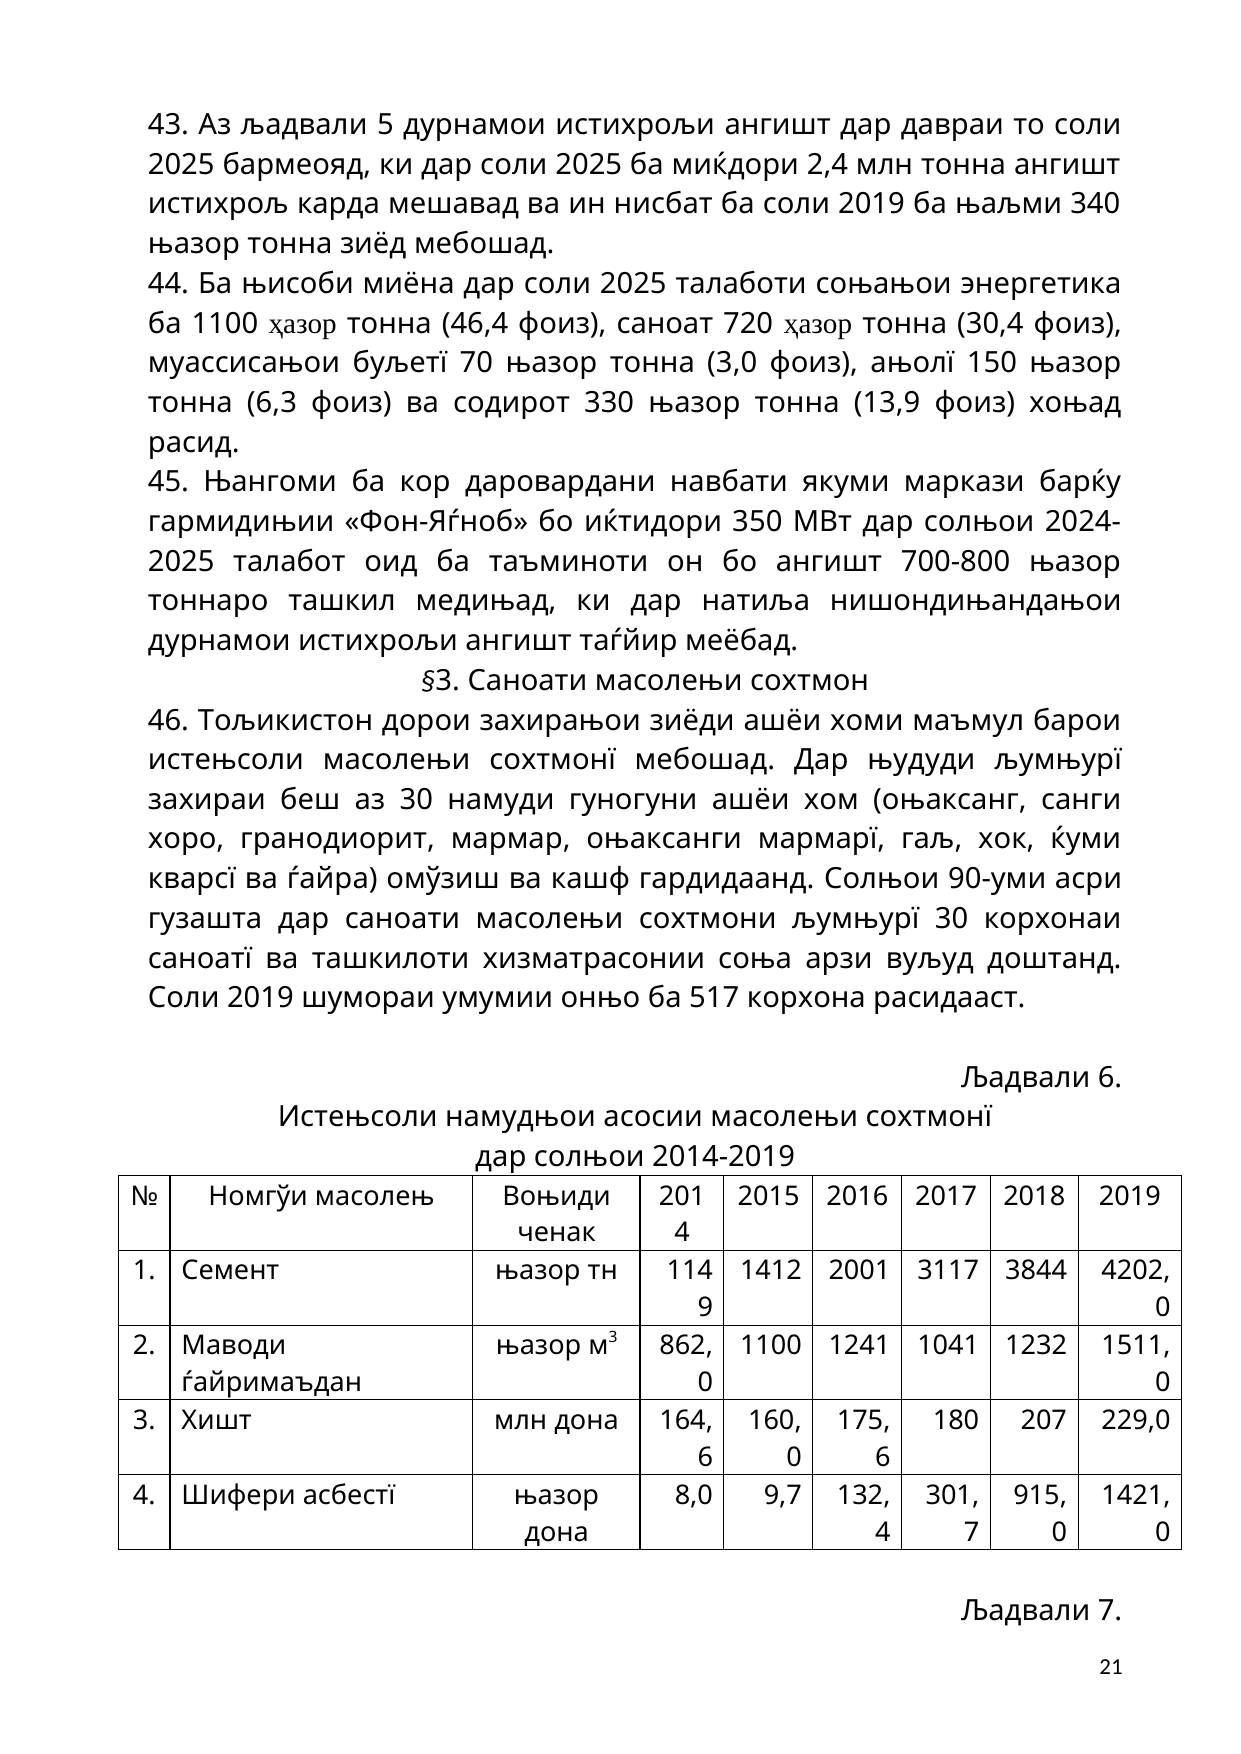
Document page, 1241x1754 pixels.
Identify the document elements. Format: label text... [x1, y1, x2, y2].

table_cell 1511,0 [1079, 1326, 1181, 1399]
table_cell 3. [119, 1400, 169, 1474]
table_cell 1421,0 [1079, 1475, 1181, 1549]
table_cell 229,0 [1079, 1400, 1181, 1474]
text 44. Ба њисоби миёна дар соли 2025 талаботи соњањои энергетика ба 1100 ҳазор тонна (46,4 фоиз), саноат 720 ҳазор тонна (30,4 фоиз), муассисањои буљетї 70 њазор тонна (3,0 фоиз), ањолї 150 њазор тонна (6,3 фоиз) ва содирот 330 њазор тонна (13,9 фоиз) хоњад расид. [148, 262, 1122, 461]
text Љадвали 6. [148, 1056, 1122, 1096]
table_cell 1149 [641, 1251, 723, 1324]
table_cell 8,0 [641, 1475, 723, 1549]
table_header Номгўи масолењ [171, 1176, 472, 1250]
table_cell 180 [902, 1400, 990, 1474]
table_cell 1. [119, 1251, 169, 1324]
table_cell 175,6 [813, 1400, 901, 1474]
table_header 2014 [641, 1176, 723, 1250]
table_cell Семент [171, 1251, 472, 1324]
table_header 2015 [724, 1176, 812, 1250]
text §3. Саноати масолењи сохтмон [148, 659, 1122, 699]
table_cell њазор м3 [473, 1326, 639, 1399]
table_cell Хишт [171, 1400, 472, 1474]
table_cell 1232 [991, 1326, 1078, 1399]
table_cell 9,7 [724, 1475, 812, 1549]
table_cell 132,4 [813, 1475, 901, 1549]
table_cell 862,0 [641, 1326, 723, 1399]
table_cell 207 [991, 1400, 1078, 1474]
table_cell 160,0 [724, 1400, 812, 1474]
table_header 2018 [991, 1176, 1078, 1250]
table_cell 164,6 [641, 1400, 723, 1474]
table_cell Шифери асбестї [171, 1475, 472, 1549]
table_cell Маводи ѓайримаъдан [171, 1326, 472, 1399]
text 46. Тољикистон дорои захирањои зиёди ашёи хоми маъмул барои истењсоли масолењи сохтмонї мебошад. Дар њудуди љумњурї захираи беш аз 30 намуди гуногуни ашёи хом (оњаксанг, санги хоро, гранодиорит, мармар, оњаксанги мармарї, гаљ, хок, ќуми кварсї ва ѓайра) омўзиш ва кашф гардидаанд. Солњои 90-уми асри гузашта дар саноати масолењи сохтмони љумњурї 30 корхонаи саноатї ва ташкилоти хизматрасонии соња арзи вуљуд доштанд. Соли 2019 шумораи умумии онњо ба 517 корхона расидааст. [148, 699, 1122, 1016]
table_cell 1041 [902, 1326, 990, 1399]
text 43. Аз љадвали 5 дурнамои истихрољи ангишт дар давраи то соли 2025 бармеояд, ки дар соли 2025 ба миќдори 2,4 млн тонна ангишт истихрољ карда мешавад ва ин нисбат ба соли 2019 ба њаљми 340 њазор тонна зиёд мебошад. [148, 103, 1122, 262]
table_cell 1100 [724, 1326, 812, 1399]
text дар солњои 2014-2019 [148, 1135, 1122, 1175]
table_cell 301,7 [902, 1475, 990, 1549]
table_cell 1241 [813, 1326, 901, 1399]
table_cell млн дона [473, 1400, 639, 1474]
text Истењсоли намудњои асосии масолењи сохтмонї [148, 1096, 1122, 1135]
table_cell њазор дона [473, 1475, 639, 1549]
text 45. Њангоми ба кор даровардани навбати якуми маркази барќу гармидињии «Фон-Яѓноб» бо иќтидори 350 МВт дар солњои 2024-2025 талабот оид ба таъминоти он бо ангишт 700-800 њазор тоннаро ташкил медињад, ки дар натиља нишондињандањои дурнамои истихрољи ангишт таѓйир меёбад. [148, 461, 1122, 659]
table_cell 2. [119, 1326, 169, 1399]
table_header № [119, 1176, 169, 1250]
table_cell 4. [119, 1475, 169, 1549]
table_cell 3844 [991, 1251, 1078, 1324]
table_cell 4202,0 [1079, 1251, 1181, 1324]
table_cell 2001 [813, 1251, 901, 1324]
table_header 2016 [813, 1176, 901, 1250]
table_cell 1412 [724, 1251, 812, 1324]
table_cell њазор тн [473, 1251, 639, 1324]
table_header 2019 [1079, 1176, 1181, 1250]
table_cell 3117 [902, 1251, 990, 1324]
table_cell 915,0 [991, 1475, 1078, 1549]
text Љадвали 7. [148, 1590, 1122, 1629]
table_header Воњиди ченак [473, 1176, 639, 1250]
table_header 2017 [902, 1176, 990, 1250]
